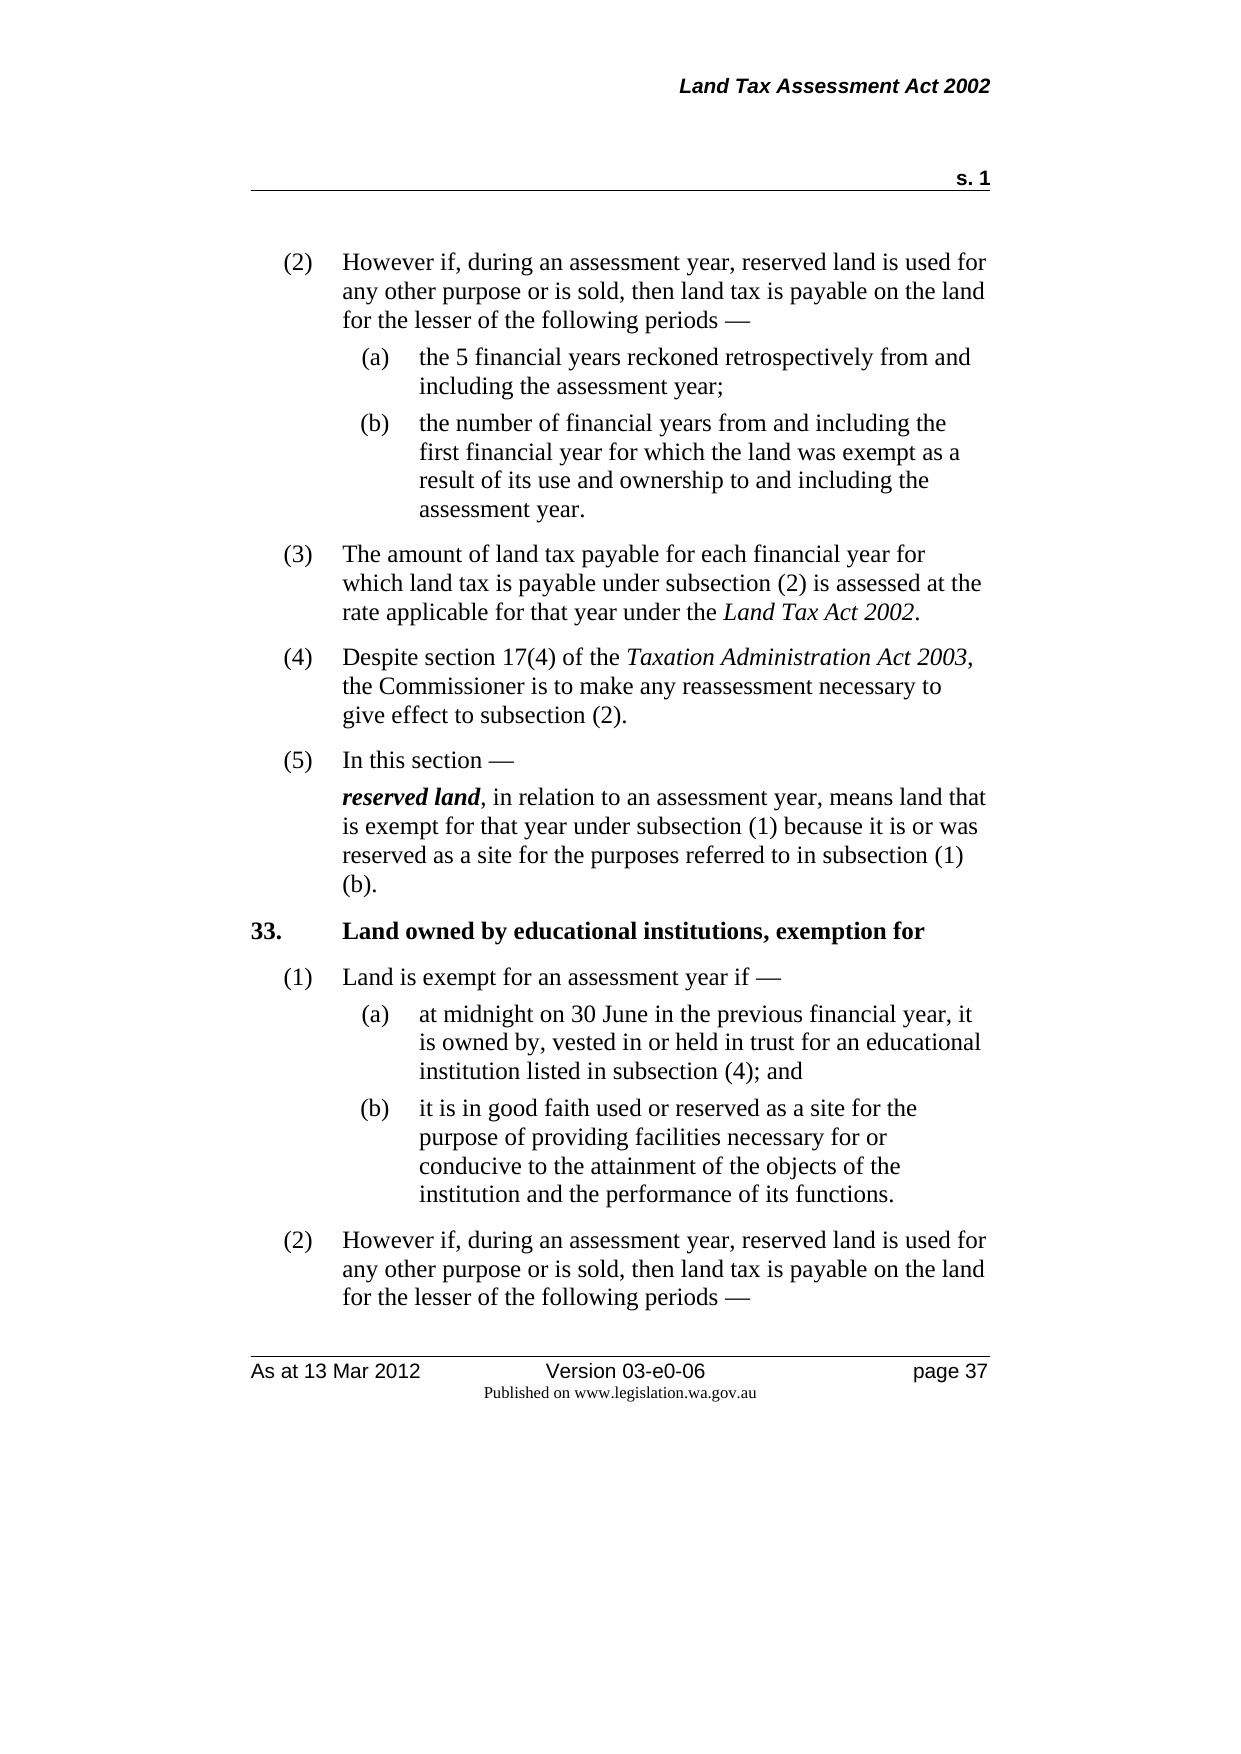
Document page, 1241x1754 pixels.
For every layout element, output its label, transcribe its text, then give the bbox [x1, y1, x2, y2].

text (3) The amount of land tax payable for each financial year for which land tax is payable under subsection (2) is assessed at the rate applicable for that year under the Land Tax Act 2002. [251, 539, 990, 626]
text (b) it is in good faith used or reserved as a site for the purpose of providing facilities necessary for or conducive to the attainment of the objects of the institution and the performance of its functions. [251, 1093, 990, 1208]
text (b) the number of financial years from and including the first financial year for which the land was exempt as a result of its use and ownership to and including the assessment year. [251, 408, 990, 523]
text (a) at midnight on 30 June in the previous financial year, it is owned by, vested in or held in trust for an educational institution listed in subsection (4); and [251, 999, 990, 1085]
subtitle 33. Land owned by educational institutions, exemption for [251, 916, 990, 945]
text reserved land, in relation to an assessment year, means land that is exempt for that year under subsection (1) because it is or was reserved as a site for the purposes referred to in subsection (1)(b). [251, 782, 990, 897]
text (2) However if, during an assessment year, reserved land is used for any other purpose or is sold, then land tax is payable on the land for the lesser of the following periods — [251, 247, 990, 334]
text (5) In this section — [251, 745, 990, 774]
text (2) However if, during an assessment year, reserved land is used for any other purpose or is sold, then land tax is payable on the land for the lesser of the following periods — [251, 1225, 990, 1311]
text (1) Land is exempt for an assessment year if — [251, 962, 990, 990]
text (4) Despite section 17(4) of the Taxation Administration Act 2003, the Commissioner is to make any reassessment necessary to give effect to subsection (2). [251, 642, 990, 729]
text (a) the 5 financial years reckoned retrospectively from and including the assessment year; [251, 342, 990, 399]
